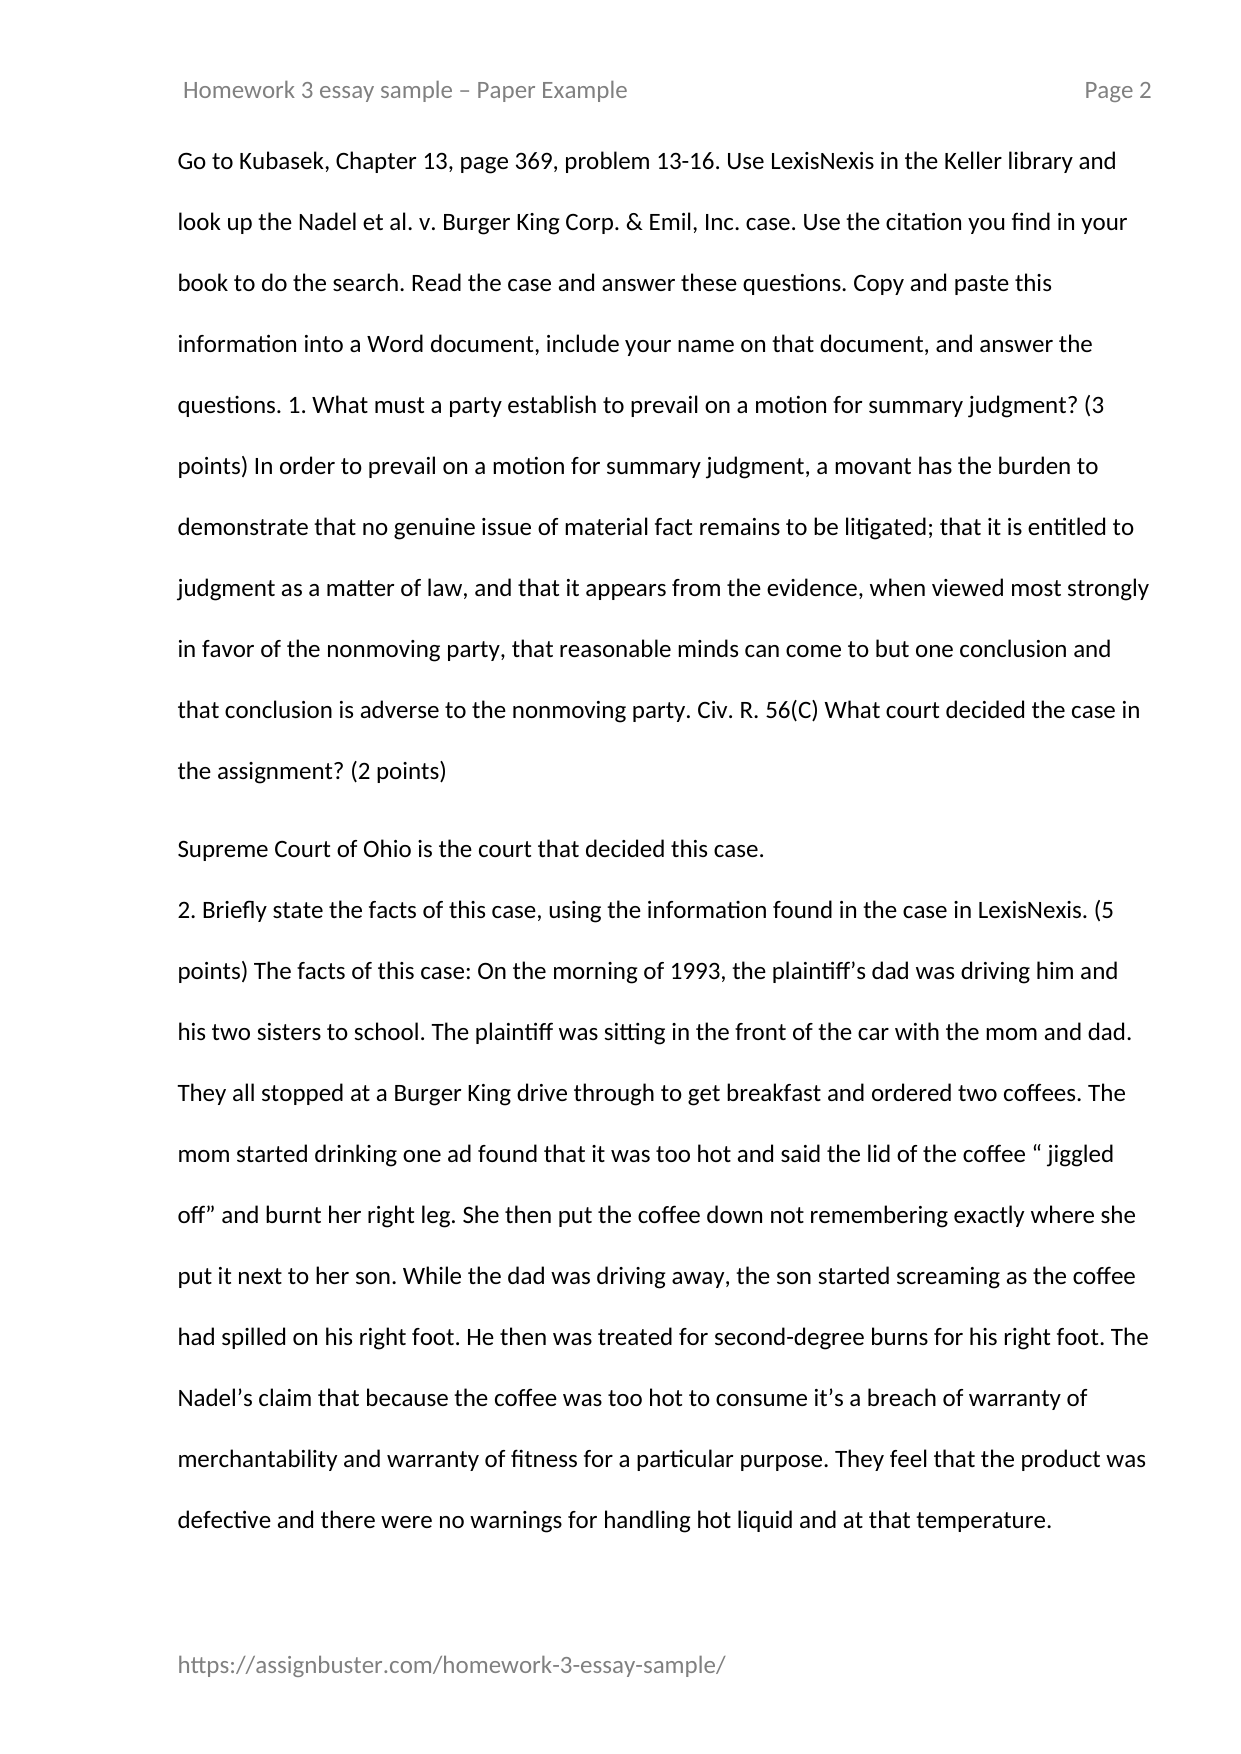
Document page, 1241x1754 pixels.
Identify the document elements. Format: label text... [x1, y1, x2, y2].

text Supreme Court of Ohio is the court that decided this case. 2. Briefly state the facts of this case, using the information found in the case in LexisNexis. (5 points) The facts of this case: On the morning of 1993, the plaintiff’s dad was driving him and his two sisters to school. The plaintiff was sitting in the front of the car with the mom and dad. They all stopped at a Burger King drive through to get breakfast and ordered two coffees. The mom started drinking one ad found that it was too hot and said the lid of the coffee “ jiggled off” and burnt her right leg. She then put the coffee down not remembering exactly where she put it next to her son. While the dad was driving away, the son started screaming as the coffee had spilled on his right foot. He then was treated for second-degree burns for his right foot. The Nadel’s claim that because the coffee was too hot to consume it’s a breach of warranty of merchantability and warranty of fitness for a particular purpose. They feel that the product was defective and there were no warnings for handling hot liquid and at that temperature. [177, 833, 1152, 1535]
text Go to Kubasek, Chapter 13, page 369, problem 13-16. Use LexisNexis in the Keller library and look up the Nadel et al. v. Burger King Corp. & Emil, Inc. case. Use the citation you find in your book to do the search. Read the case and answer these questions. Copy and paste this information into a Word document, include your name on that document, and answer the questions. 1. What must a party establish to prevail on a motion for summary judgment? (3 points) In order to prevail on a motion for summary judgment, a movant has the burden to demonstrate that no genuine issue of material fact remains to be litigated; that it is entitled to judgment as a matter of law, and that it appears from the evidence, when viewed most strongly in favor of the nonmoving party, that reasonable minds can come to but one conclusion and that conclusion is adverse to the nonmoving party. Civ. R. 56(C) What court decided the case in the assignment? (2 points) [177, 145, 1152, 786]
